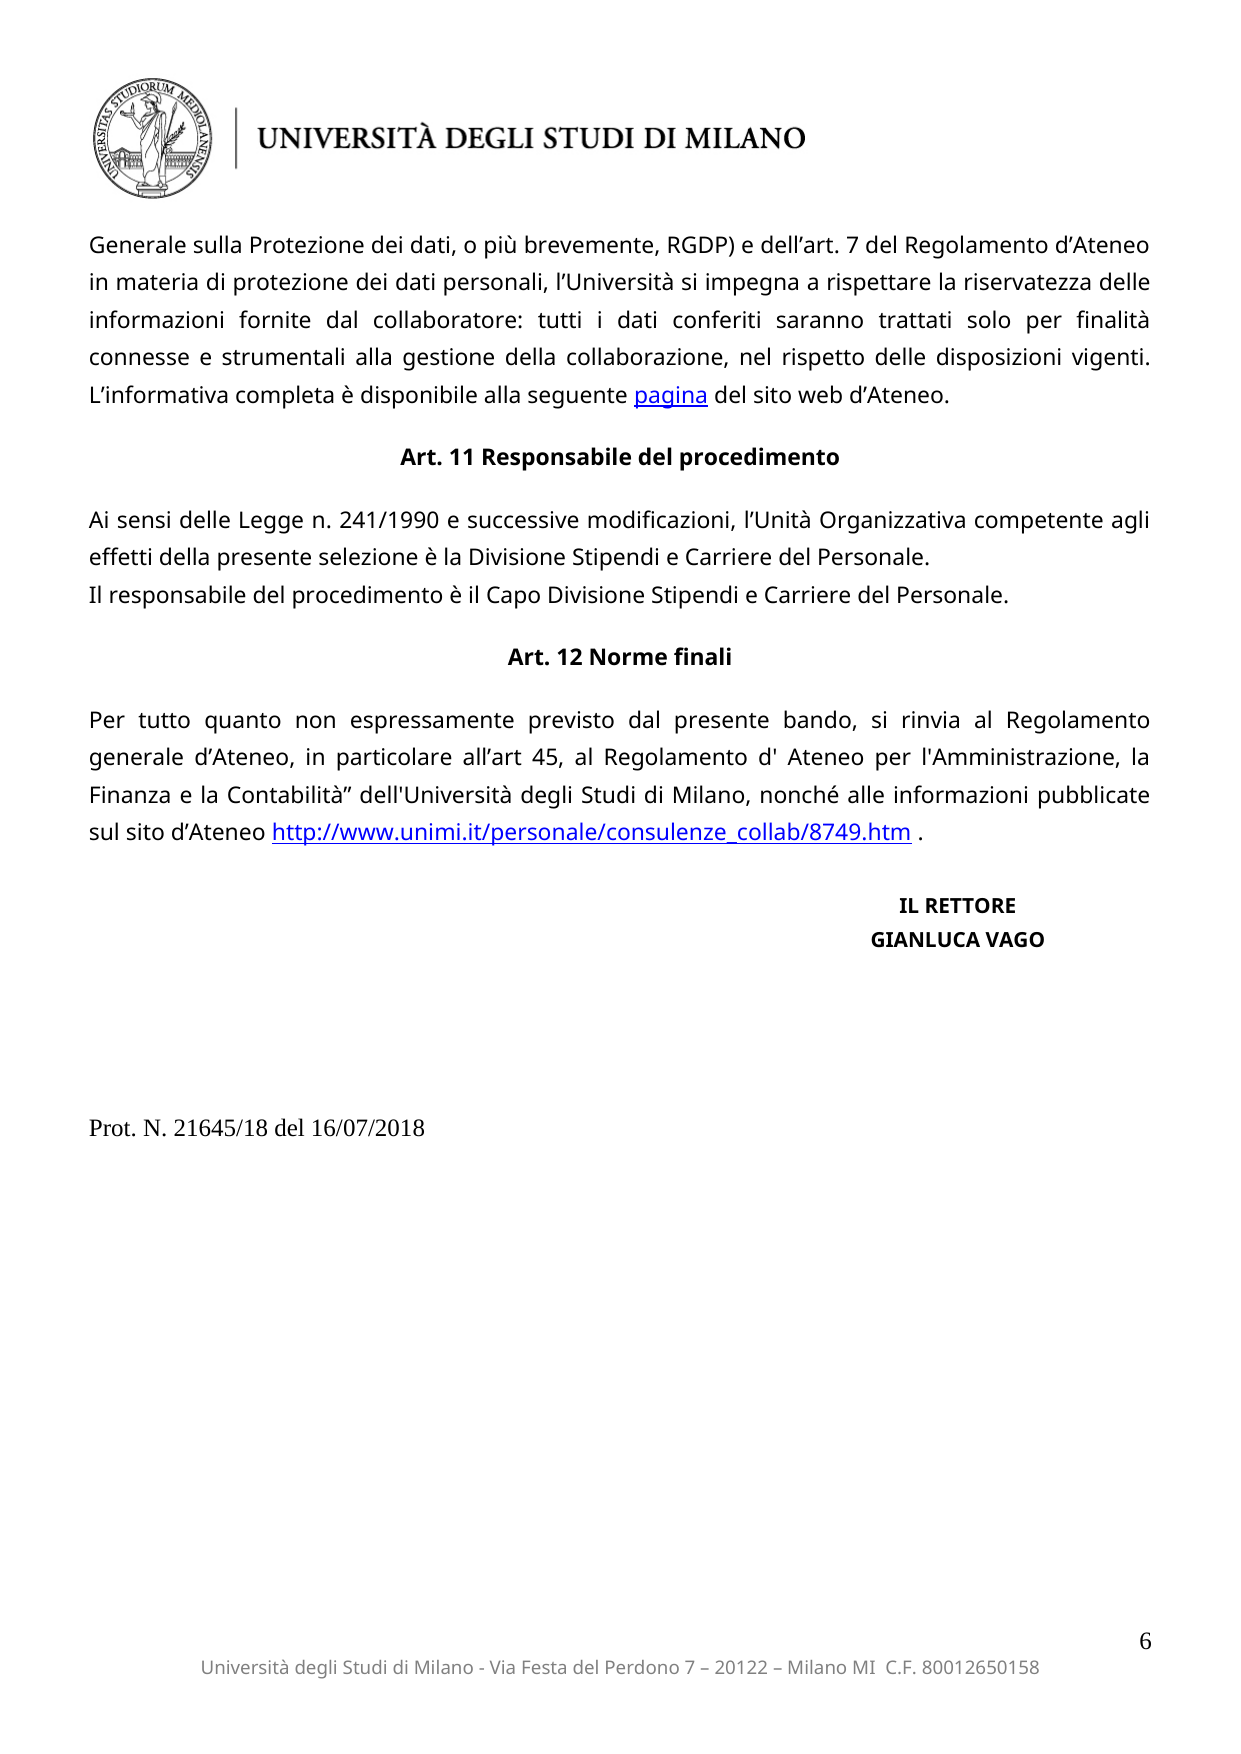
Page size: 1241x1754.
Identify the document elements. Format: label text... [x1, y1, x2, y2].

text Ai sensi delle Legge n. 241/1990 e successive modificazioni, l’Unità Organizzativa competente agli effetti della presente selezione è la Divisione Stipendi e Carriere del Personale. [89, 503, 1152, 572]
text Prot. N. 21645/18 del 16/07/2018 [89, 1113, 1152, 1141]
text IL RETTORE GIANLUCA VAGO [764, 891, 1152, 953]
subtitle Art. 11 Responsabile del procedimento [89, 441, 1152, 472]
subtitle Art. 12 Norme finali [89, 641, 1152, 672]
picture [88, 73, 809, 204]
text Il responsabile del procedimento è il Capo Divisione Stipendi e Carriere del Personale. [89, 578, 1152, 610]
text Per tutto quanto non espressamente previsto dal presente bando, si rinvia al Regolamento generale d’Ateneo, in particolare all’art 45, al Regolamento d' Ateneo per l'Amministrazione, la Finanza e la Contabilità” dell'Università degli Studi di Milano, nonché alle informazioni pubblicate sul sito d’Ateneo http://www.unimi.it/personale/consulenze_collab/8749.htm . [89, 703, 1152, 847]
